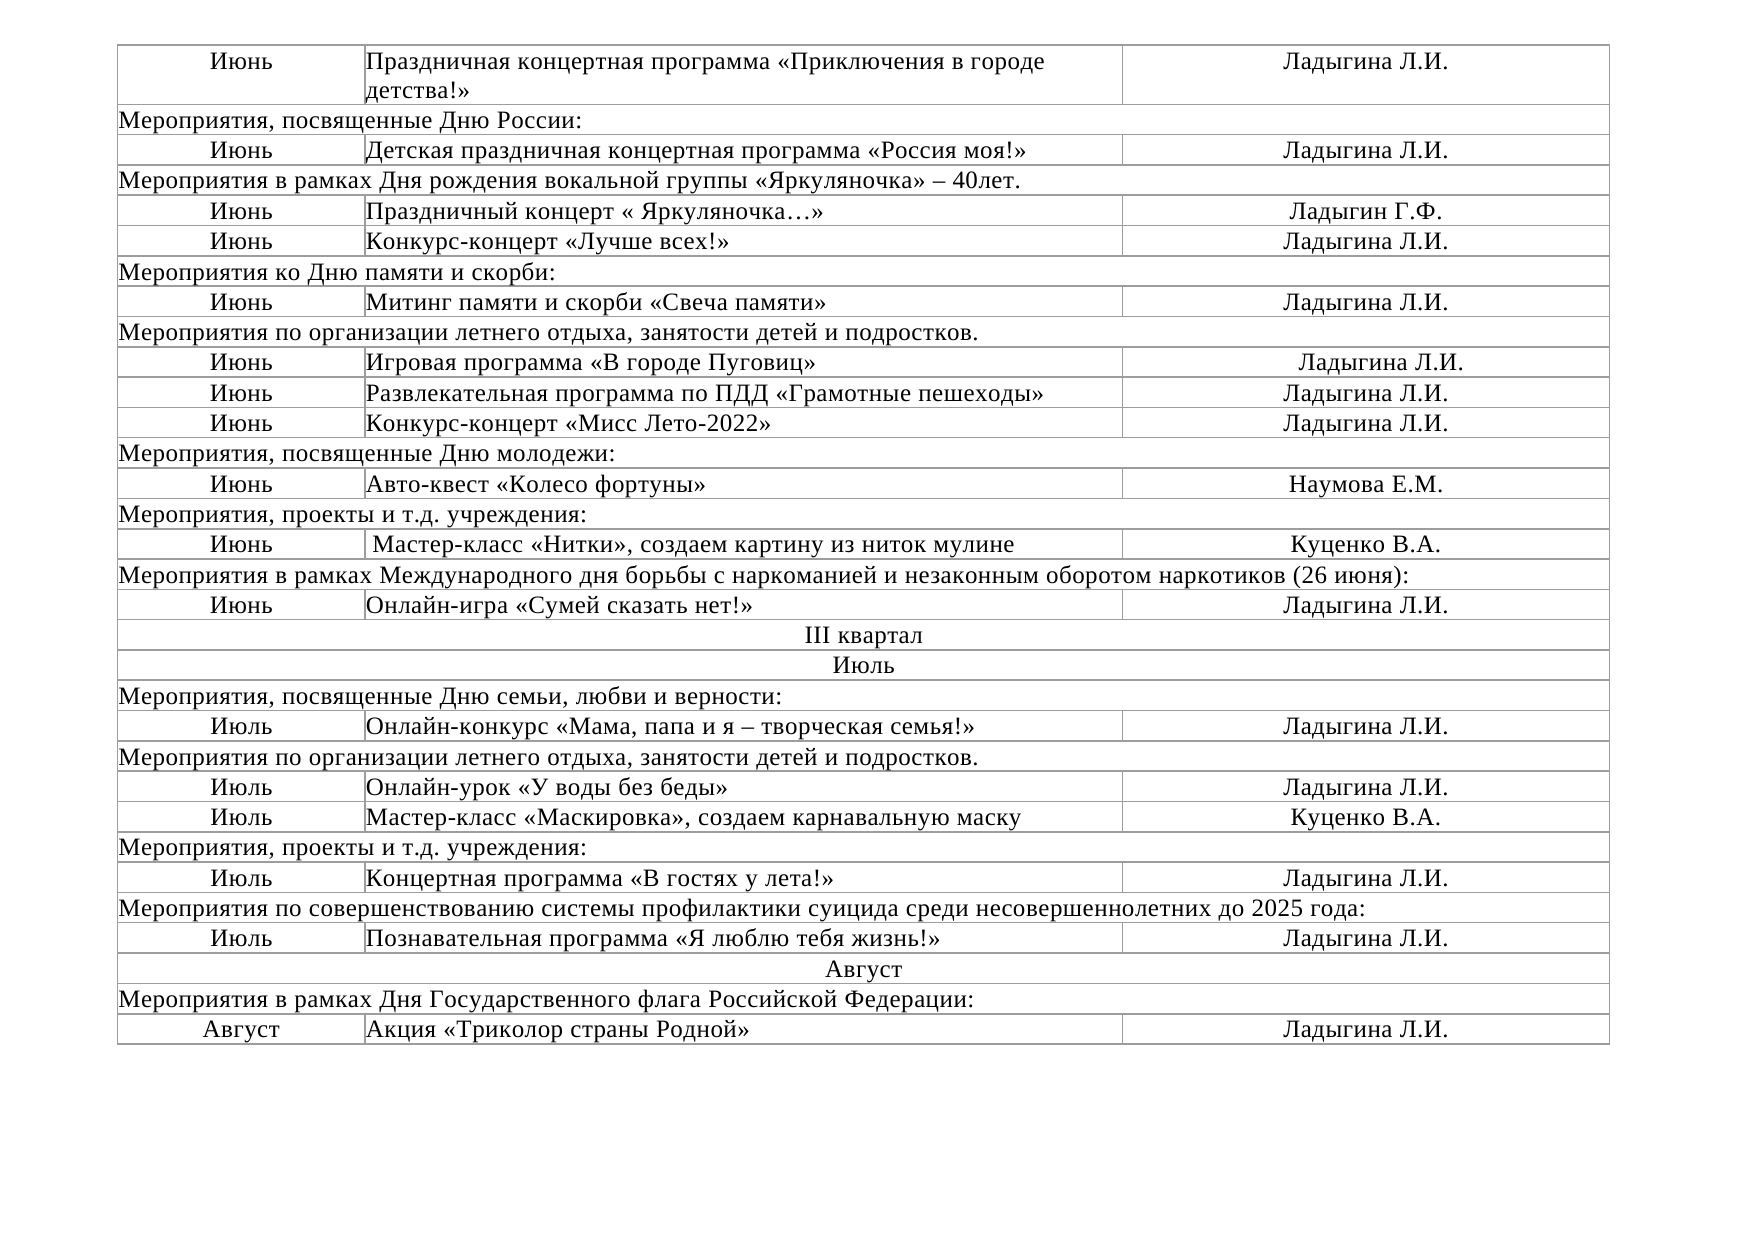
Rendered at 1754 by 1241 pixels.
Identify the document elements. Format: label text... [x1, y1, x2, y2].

table_cell Август [118, 1015, 364, 1043]
table_cell Онлайн-конкурс «Мама, папа и я – творческая семья!» [366, 711, 1122, 740]
table_cell Июнь [118, 378, 364, 407]
table_cell Мероприятия, проекты и т.д. учреждения: [118, 499, 1609, 528]
table_cell Детская праздничная концертная программа «Россия моя!» [366, 135, 1122, 164]
table_cell Мероприятия ко Дню памяти и скорби: [118, 257, 1609, 285]
table_cell Ладыгина Л.И. [1123, 590, 1609, 619]
table_cell Мероприятия по организации летнего отдыха, занятости детей и подростков. [118, 742, 1609, 770]
table_cell Июль [118, 651, 1609, 679]
table_cell Праздничный концерт « Яркуляночка…» [366, 196, 1122, 225]
table_cell Куценко В.А. [1123, 530, 1609, 558]
table_cell Развлекательная программа по ПДД «Грамотные пешеходы» [366, 378, 1122, 407]
table_cell Ладыгина Л.И. [1123, 135, 1609, 164]
table_cell Авто-квест «Колесо фортуны» [366, 469, 1122, 497]
table_cell Ладыгина Л.И. [1123, 226, 1609, 255]
table_cell Онлайн-урок «У воды без беды» [366, 772, 1122, 801]
table_cell Июнь [118, 348, 364, 376]
table_cell III квартал [118, 620, 1609, 649]
table_cell Июнь [118, 226, 364, 255]
table_cell Мероприятия в рамках Дня Государственного флага Российской Федерации: [118, 984, 1609, 1013]
table_cell Мероприятия, проекты и т.д. учреждения: [118, 833, 1609, 861]
table_cell Ладыгина Л.И. [1123, 711, 1609, 740]
table_cell Игровая программа «В городе Пуговиц» [366, 348, 1122, 376]
table_cell Июль [118, 863, 364, 892]
table_cell Ладыгина Л.И. [1123, 287, 1609, 316]
table_cell Онлайн-игра «Сумей сказать нет!» [366, 590, 1122, 619]
table_cell Ладыгина Л.И. [1123, 408, 1609, 437]
table_cell Мастер-класс «Нитки», создаем картину из ниток мулине [366, 530, 1122, 558]
table_cell Июнь [118, 408, 364, 437]
table_cell Мероприятия в рамках Международного дня борьбы с наркоманией и незаконным оборотом наркотиков (26 июня): [118, 560, 1609, 588]
table_cell Мероприятия по совершенствованию системы профилактики суицида среди несовершеннолетних до 2025 года: [118, 893, 1609, 922]
table_cell Июль [118, 711, 364, 740]
table_cell Мероприятия по организации летнего отдыха, занятости детей и подростков. [118, 317, 1609, 346]
table_cell Июнь [118, 46, 364, 103]
table_cell Ладыгина Л.И. [1123, 863, 1609, 892]
table_cell Июль [118, 923, 364, 952]
table_cell Наумова Е.М. [1123, 469, 1609, 497]
table_cell Ладыгина Л.И. [1123, 1015, 1609, 1043]
table_cell Мастер-класс «Маскировка», создаем карнавальную маску [366, 802, 1122, 831]
table_cell Ладыгина Л.И. [1123, 348, 1609, 376]
table_cell Акция «Триколор страны Родной» [366, 1015, 1122, 1043]
table_cell Июнь [118, 196, 364, 225]
table_cell Июль [118, 802, 364, 831]
table_cell Концертная программа «В гостях у лета!» [366, 863, 1122, 892]
table_cell Июль [118, 772, 364, 801]
table_cell Июнь [118, 590, 364, 619]
table_cell Июнь [118, 287, 364, 316]
table_cell Конкурс-концерт «Мисс Лето-2022» [366, 408, 1122, 437]
table_cell Ладыгина Л.И. [1123, 923, 1609, 952]
table_cell Мероприятия, посвященные Дню семьи, любви и верности: [118, 681, 1609, 710]
table_cell Митинг памяти и скорби «Свеча памяти» [366, 287, 1122, 316]
table_cell Мероприятия, посвященные Дню молодежи: [118, 438, 1609, 467]
table_cell Куценко В.А. [1123, 802, 1609, 831]
table_cell Мероприятия, посвященные Дню России: [118, 105, 1609, 134]
table_cell Июнь [118, 135, 364, 164]
table_cell Познавательная программа «Я люблю тебя жизнь!» [366, 923, 1122, 952]
table_cell Ладыгина Л.И. [1123, 378, 1609, 407]
table_cell Ладыгин Г.Ф. [1123, 196, 1609, 225]
table_cell Июнь [118, 469, 364, 497]
table_cell Мероприятия в рамках Дня рождения вокальной группы «Яркуляночка» – 40лет. [118, 166, 1609, 194]
table_cell Праздничная концертная программа «Приключения в городе детства!» [366, 46, 1122, 103]
table_cell Конкурс-концерт «Лучше всех!» [366, 226, 1122, 255]
table_cell Ладыгина Л.И. [1123, 46, 1609, 103]
table_cell Август [118, 954, 1609, 982]
table_cell Ладыгина Л.И. [1123, 772, 1609, 801]
table_cell Июнь [118, 530, 364, 558]
